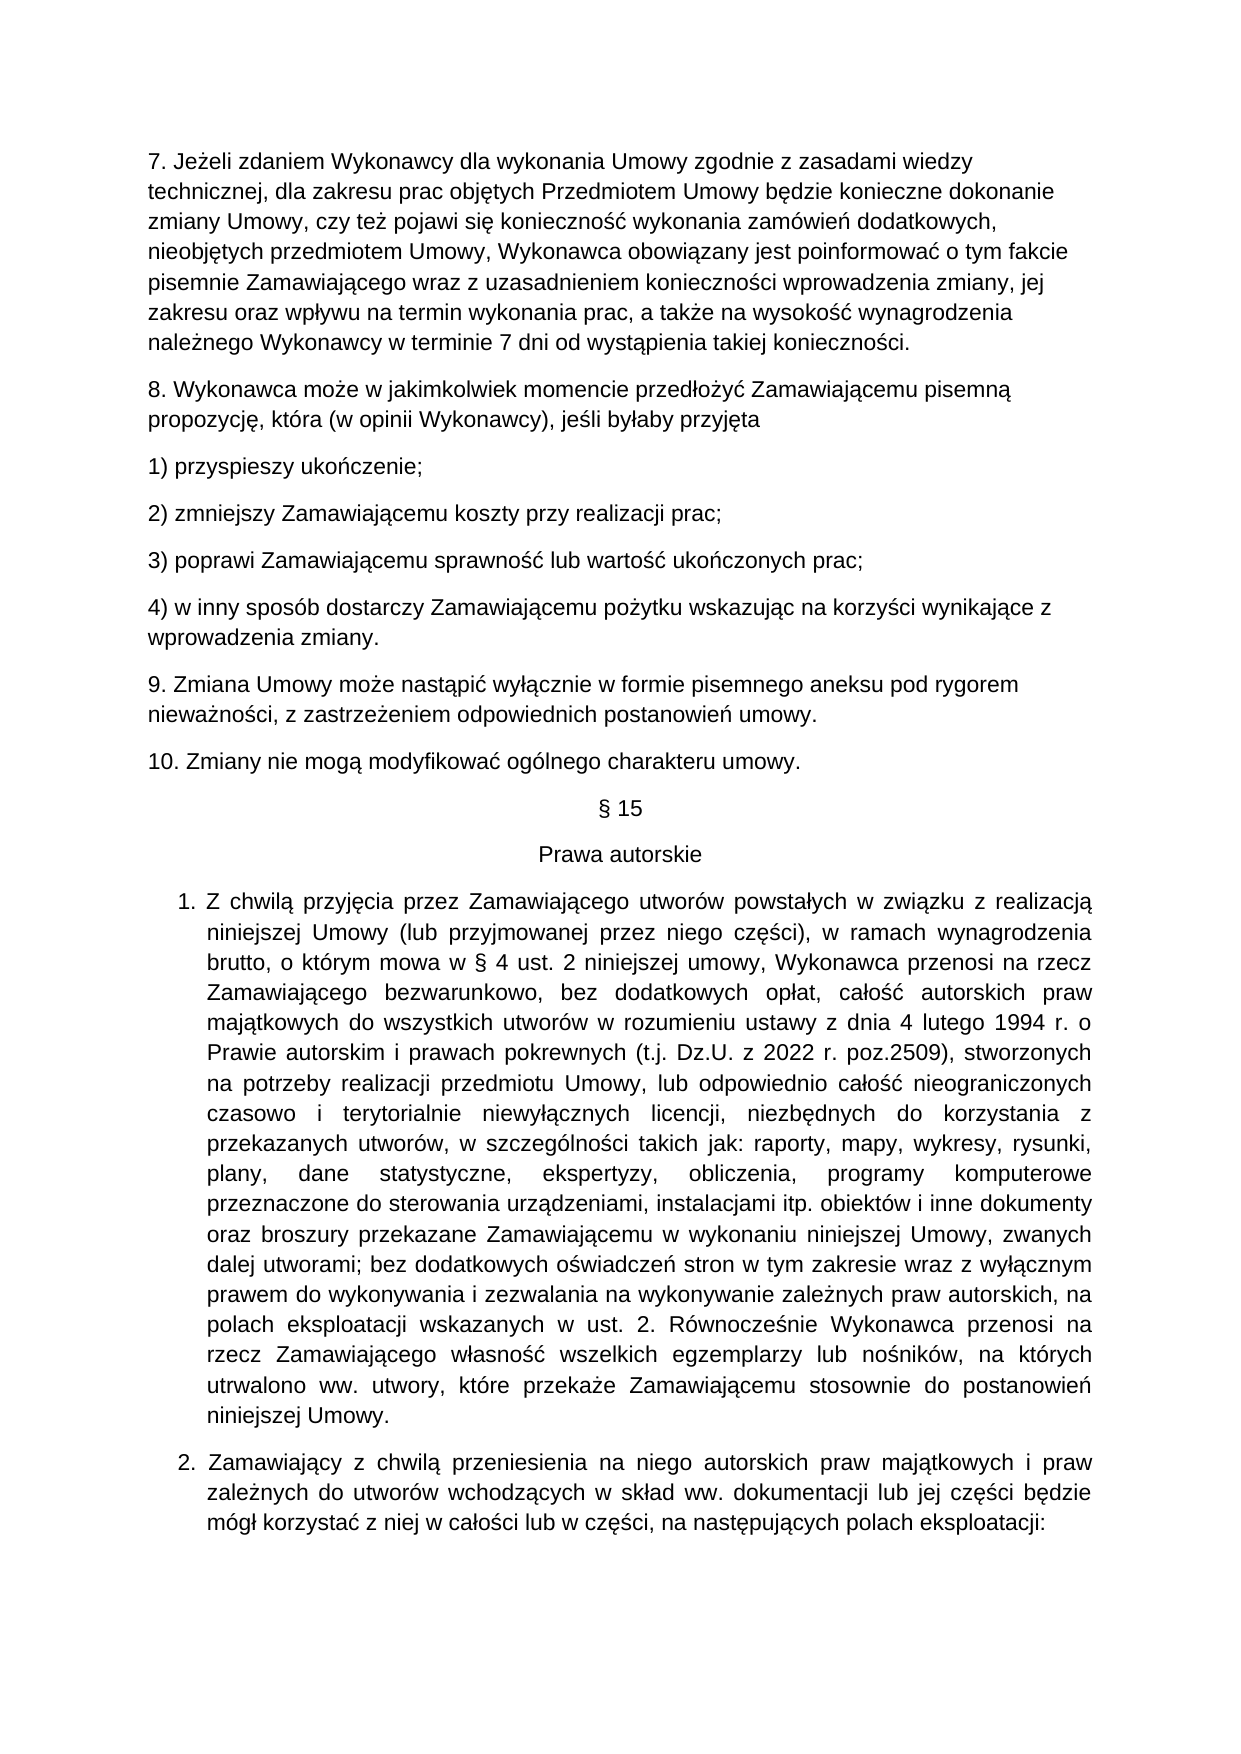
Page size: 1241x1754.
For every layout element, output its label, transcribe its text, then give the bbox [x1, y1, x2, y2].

text Prawa autorskie [148, 841, 1093, 868]
text 8. Wykonawca może w jakimkolwiek momencie przedłożyć Zamawiającemu pisemną propozycję, która (w opinii Wykonawcy), jeśli byłaby przyjęta [148, 376, 1093, 432]
text 4) w inny sposób dostarczy Zamawiającemu pożytku wskazując na korzyści wynikające z wprowadzenia zmiany. [148, 593, 1093, 650]
text 2. Zamawiający z chwilą przeniesienia na niego autorskich praw majątkowych i praw zależnych do utworów wchodzących w skład ww. dokumentacji lub jej części będzie mógł korzystać z niej w całości lub w części, na następujących polach eksploatacji: [177, 1449, 1093, 1535]
text 7. Jeżeli zdaniem Wykonawcy dla wykonania Umowy zgodnie z zasadami wiedzy technicznej, dla zakresu prac objętych Przedmiotem Umowy będzie konieczne dokonanie zmiany Umowy, czy też pojawi się konieczność wykonania zamówień dodatkowych, nieobjętych przedmiotem Umowy, Wykonawca obowiązany jest poinformować o tym fakcie pisemnie Zamawiającego wraz z uzasadnieniem konieczności wprowadzenia zmiany, jej zakresu oraz wpływu na termin wykonania prac, a także na wysokość wynagrodzenia należnego Wykonawcy w terminie 7 dni od wystąpienia takiej konieczności. [148, 148, 1093, 355]
text 1) przyspieszy ukończenie; [148, 453, 1093, 479]
text 2) zmniejszy Zamawiającemu koszty przy realizacji prac; [148, 500, 1093, 526]
text 9. Zmiana Umowy może nastąpić wyłącznie w formie pisemnego aneksu pod rygorem nieważności, z zastrzeżeniem odpowiednich postanowień umowy. [148, 671, 1093, 727]
text 10. Zmiany nie mogą modyfikować ogólnego charakteru umowy. [148, 748, 1093, 774]
text 3) poprawi Zamawiającemu sprawność lub wartość ukończonych prac; [148, 547, 1093, 573]
text 1. Z chwilą przyjęcia przez Zamawiającego utworów powstałych w związku z realizacją niniejszej Umowy (lub przyjmowanej przez niego części), w ramach wynagrodzenia brutto, o którym mowa w § 4 ust. 2 niniejszej umowy, Wykonawca przenosi na rzecz Zamawiającego bezwarunkowo, bez dodatkowych opłat, całość autorskich praw majątkowych do wszystkich utworów w rozumieniu ustawy z dnia 4 lutego 1994 r. o Prawie autorskim i prawach pokrewnych (t.j. Dz.U. z 2022 r. poz.2509), stworzonych na potrzeby realizacji przedmiotu Umowy, lub odpowiednio całość nieograniczonych czasowo i terytorialnie niewyłącznych licencji, niezbędnych do korzystania z przekazanych utworów, w szczególności takich jak: raporty, mapy, wykresy, rysunki, plany, dane statystyczne, ekspertyzy, obliczenia, programy komputerowe przeznaczone do sterowania urządzeniami, instalacjami itp. obiektów i inne dokumenty oraz broszury przekazane Zamawiającemu w wykonaniu niniejszej Umowy, zwanych dalej utworami; bez dodatkowych oświadczeń stron w tym zakresie wraz z wyłącznym prawem do wykonywania i zezwalania na wykonywanie zależnych praw autorskich, na polach eksploatacji wskazanych w ust. 2. Równocześnie Wykonawca przenosi na rzecz Zamawiającego własność wszelkich egzemplarzy lub nośników, na których utrwalono ww. utwory, które przekaże Zamawiającemu stosownie do postanowień niniejszej Umowy. [177, 888, 1093, 1428]
text § 15 [148, 794, 1093, 821]
